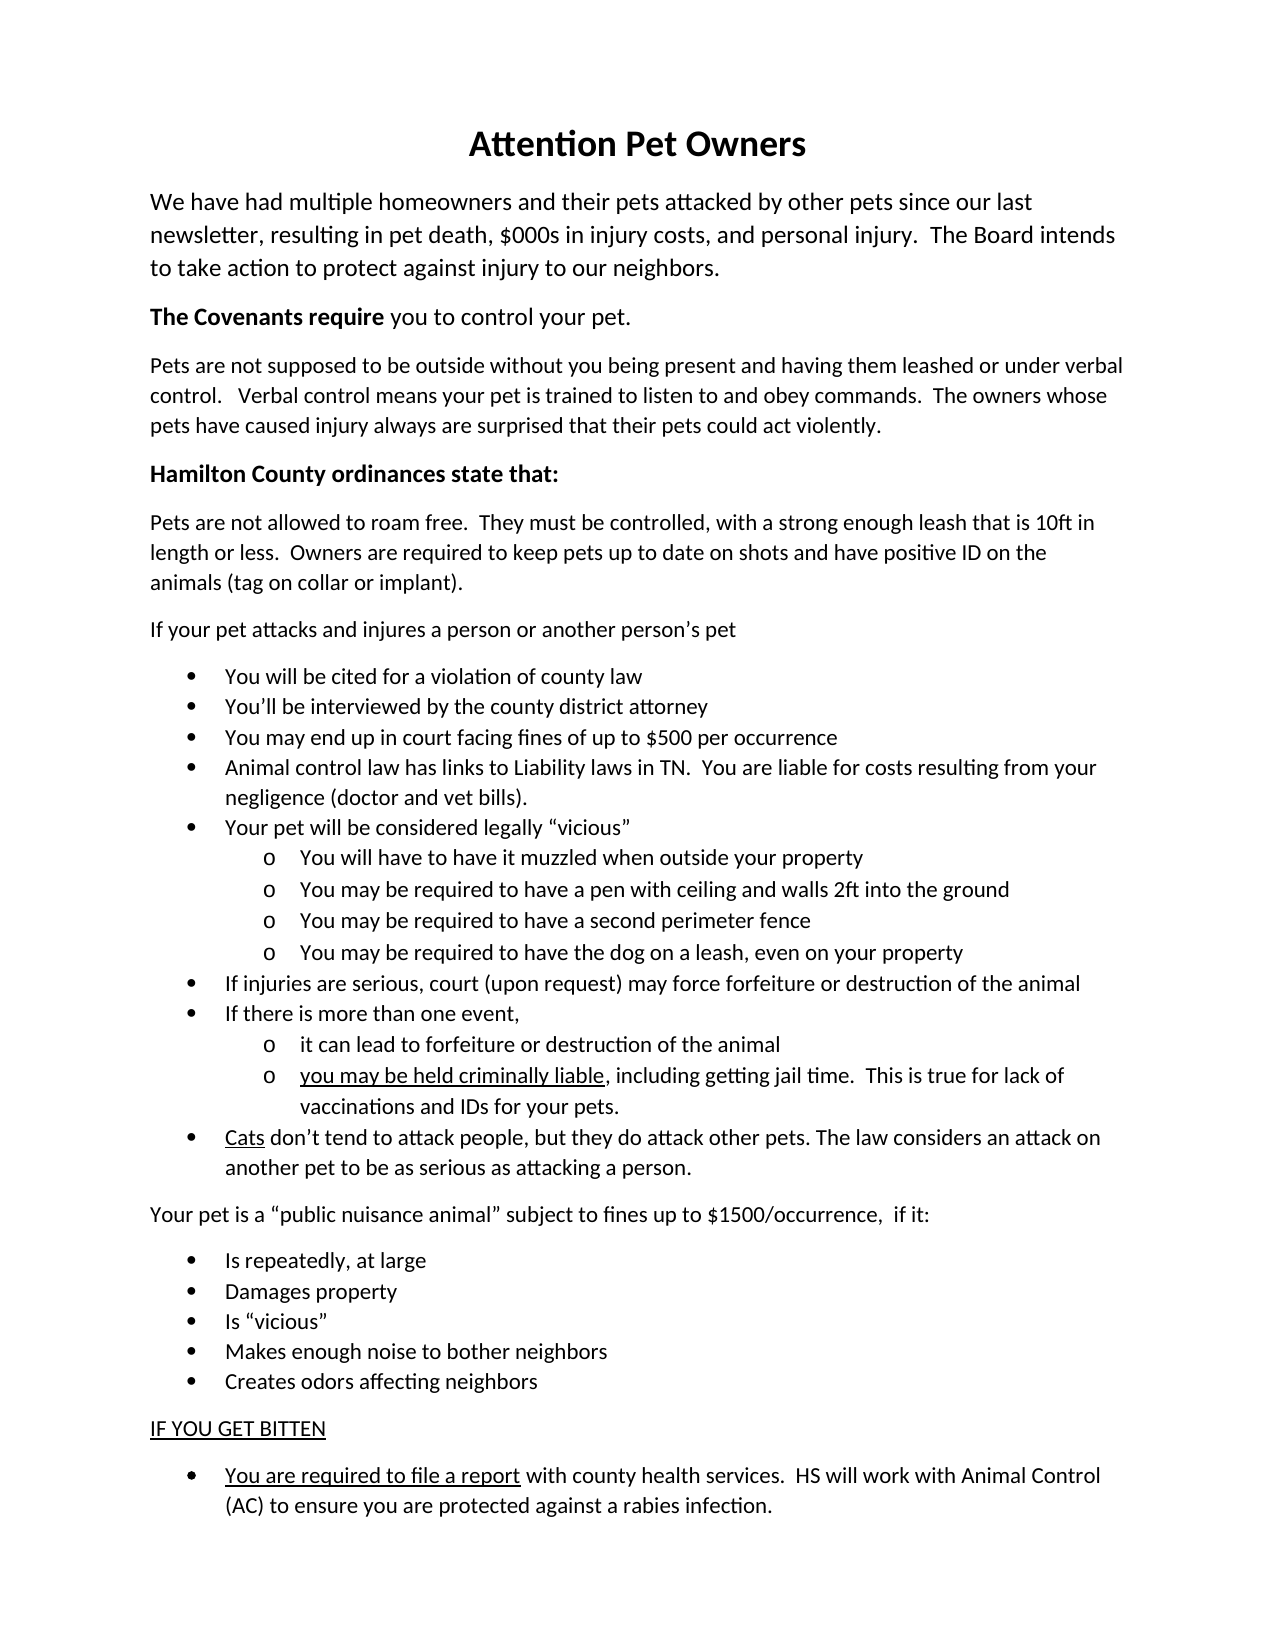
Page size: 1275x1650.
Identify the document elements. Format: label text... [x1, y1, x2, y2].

text If your pet attacks and injures a person or another person’s pet [150, 615, 1125, 643]
list You may be required to have a pen with ceiling and walls 2ft into the ground [262, 875, 1125, 904]
list Animal control law has links to Liability laws in TN. You are liable for costs resulting from your negligence (doctor and vet bills). [187, 753, 1125, 811]
list You will be cited for a violation of county law [187, 662, 1125, 690]
text IF YOU GET BITTEN [150, 1414, 1125, 1442]
list Your pet will be considered legally “vicious” [187, 813, 1125, 841]
list Damages property [187, 1277, 1125, 1305]
text Hamilton County ordinances state that: [150, 458, 1125, 489]
text The Covenants require you to control your pet. [150, 302, 1125, 332]
list If injuries are serious, court (upon request) may force forfeiture or destruction of the animal [187, 969, 1125, 997]
list you may be held criminally liable, including getting jail time. This is true for lack of vaccinations and IDs for your pets. [262, 1061, 1125, 1121]
list You’ll be interviewed by the county district attorney [187, 692, 1125, 720]
list Cats don’t tend to attack people, but they do attack other pets. The law considers an attack on another pet to be as serious as attacking a person. [187, 1123, 1125, 1181]
list You are required to file a report with county health services. HS will work with Animal Control (AC) to ensure you are protected against a rabies infection. [187, 1461, 1125, 1519]
list Is “vicious” [187, 1307, 1125, 1335]
text Your pet is a “public nuisance animal” subject to fines up to $1500/occurrence, if it: [150, 1200, 1125, 1228]
list You may end up in court facing fines of up to $500 per occurrence [187, 723, 1125, 751]
list Makes enough noise to bother neighbors [187, 1337, 1125, 1365]
text Attention Pet Owners [150, 120, 1125, 166]
list it can lead to forfeiture or destruction of the animal [262, 1030, 1125, 1059]
text We have had multiple homeowners and their pets attacked by other pets since our last newsletter, resulting in pet death, $000s in injury costs, and personal injury. The Board intends to take action to protect against injury to our neighbors. [150, 186, 1125, 282]
list Is repeatedly, at large [187, 1247, 1125, 1275]
text Pets are not allowed to roam free. They must be controlled, with a strong enough leash that is 10ft in length or less. Owners are required to keep pets up to date on shots and have positive ID on the animals (tag on collar or implant). [150, 508, 1125, 596]
list You may be required to have a second perimeter fence [262, 906, 1125, 936]
list If there is more than one event, [187, 999, 1125, 1027]
list You will have to have it muzzled when outside your property [262, 843, 1125, 873]
list You may be required to have the dog on a leash, even on your property [262, 938, 1125, 967]
text Pets are not supposed to be outside without you being present and having them leashed or under verbal control. Verbal control means your pet is trained to listen to and obey commands. The owners whose pets have caused injury always are surprised that their pets could act violently. [150, 351, 1125, 439]
list Creates odors affecting neighbors [187, 1367, 1125, 1396]
